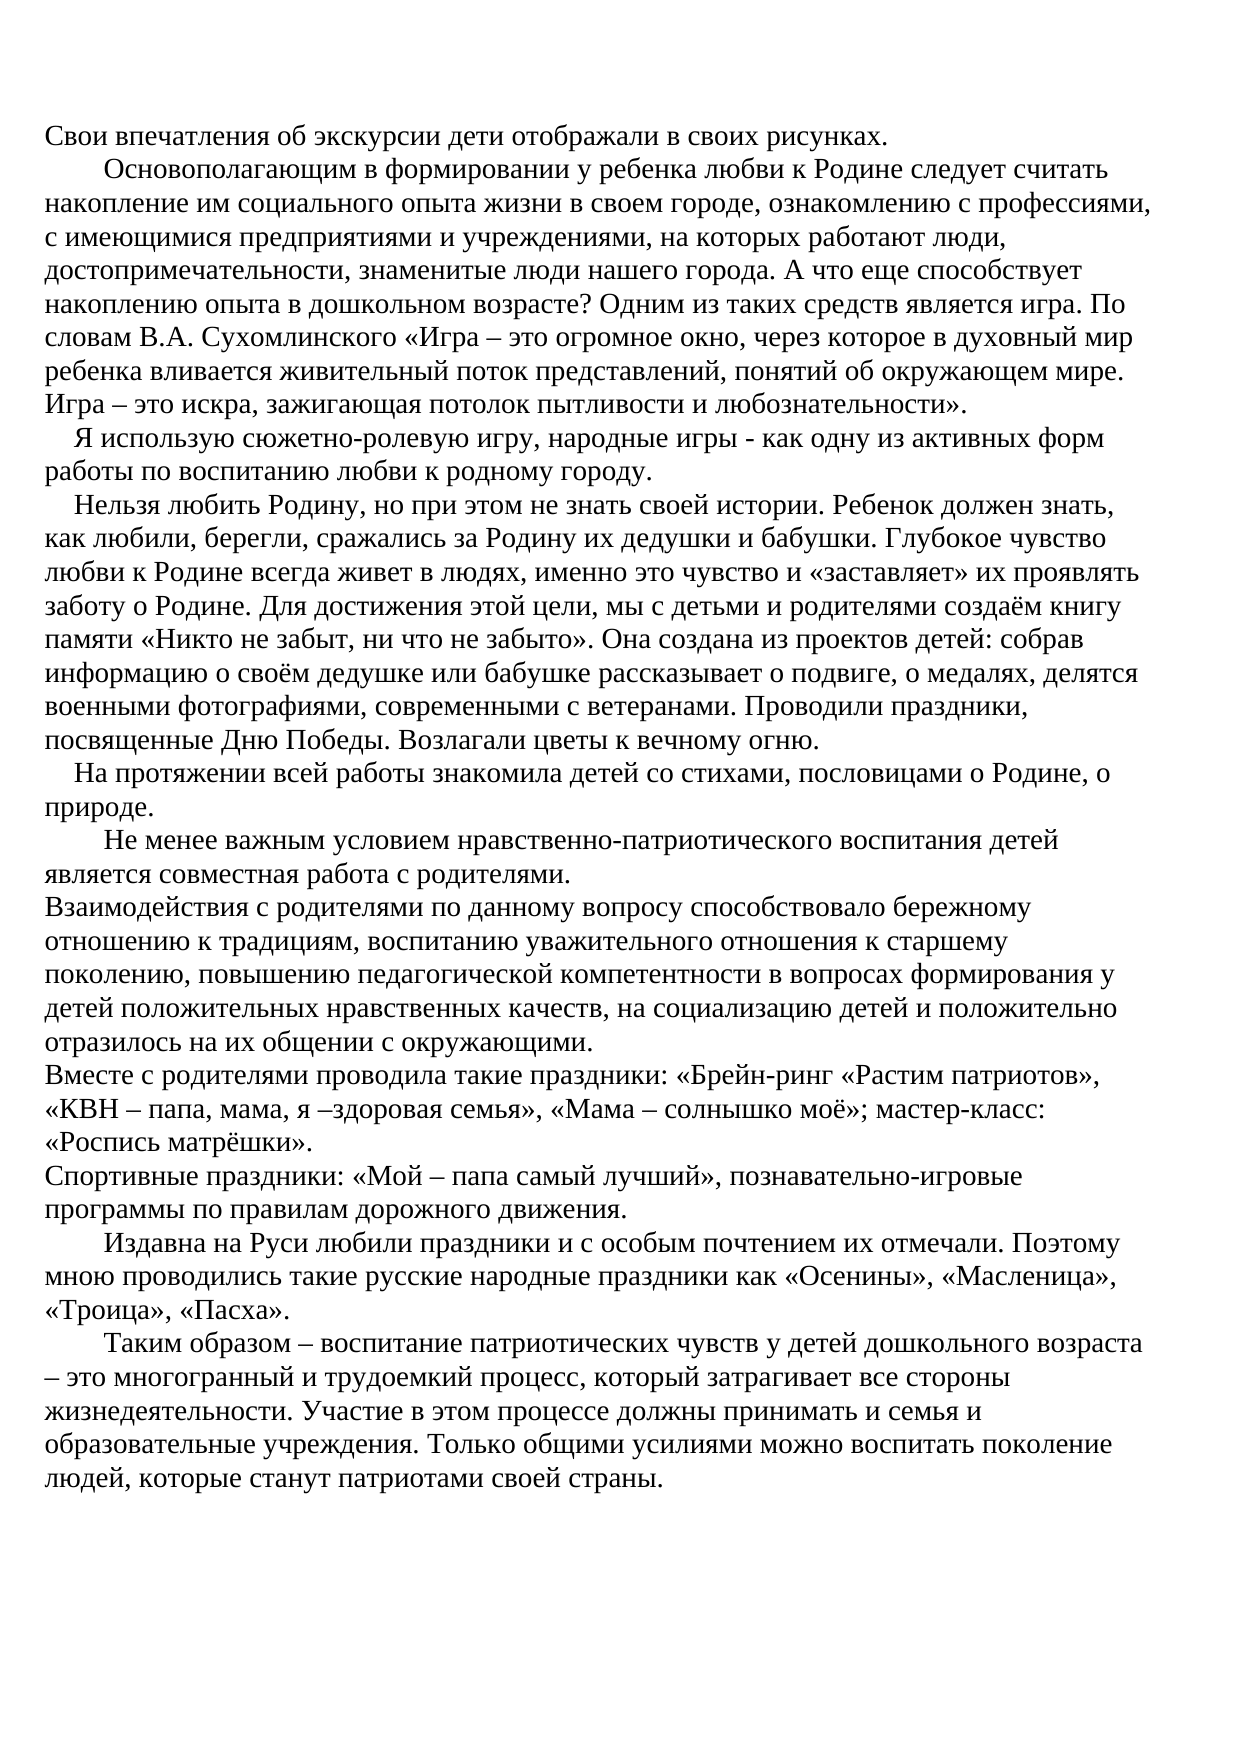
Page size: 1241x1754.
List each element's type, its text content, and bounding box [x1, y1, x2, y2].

list Основополагающим в формировании у ребенка любви к Родине следует считать накопление им социального опыта жизни в своем городе, ознакомлению с профессиями, с имеющимися предприятиями и учреждениями, на которых работают люди, достопримечательности, знаменитые люди нашего города. А что еще способствует накоплению опыта в дошкольном возрасте? Одним из таких средств является игра. По словам В.А. Сухомлинского «Игра – это огромное окно, через которое в духовный мир ребенка вливается живительный поток представлений, понятий об окружающем мире. Игра – это искра, зажигающая потолок пытливости и любознательности». [44, 152, 1152, 420]
list Издавна на Руси любили праздники и с особым почтением их отмечали. Поэтому мною проводились такие русские народные праздники как «Осенины», «Масленица», «Троица», «Пасха». [44, 1225, 1152, 1326]
list Вместе с родителями проводила такие праздники: «Брейн-ринг «Растим патриотов», «КВН – папа, мама, я –здоровая семья», «Мама – солнышко моё»; мастер-класс: «Роспись матрёшки». [44, 1057, 1152, 1158]
list Спортивные праздники: «Мой – папа самый лучший», познавательно-игровые программы по правилам дорожного движения. [44, 1158, 1152, 1225]
list На протяжении всей работы знакомила детей со стихами, пословицами о Родине, о природе. [44, 755, 1152, 822]
list Нельзя любить Родину, но при этом не знать своей истории. Ребенок должен знать, как любили, берегли, сражались за Родину их дедушки и бабушки. Глубокое чувство любви к Родине всегда живет в людях, именно это чувство и «заставляет» их проявлять заботу о Родине. Для достижения этой цели, мы с детьми и родителями создаём книгу памяти «Никто не забыт, ни что не забыто». Она создана из проектов детей: собрав информацию о своём дедушке или бабушке рассказывает о подвиге, о медалях, делятся военными фотографиями, современными с ветеранами. Проводили праздники, посвященные Дню Победы. Возлагали цветы к вечному огню. [44, 487, 1152, 755]
list Не менее важным условием нравственно-патриотического воспитания детей является совместная работа с родителями. [44, 822, 1152, 889]
list Свои впечатления об экскурсии дети отображали в своих рисунках. [44, 118, 1152, 152]
list Я использую сюжетно-ролевую игру, народные игры - как одну из активных форм работы по воспитанию любви к родному городу. [44, 420, 1152, 487]
list Таким образом – воспитание патриотических чувств у детей дошкольного возраста – это многогранный и трудоемкий процесс, который затрагивает все стороны жизнедеятельности. Участие в этом процессе должны принимать и семья и образовательные учреждения. Только общими усилиями можно воспитать поколение людей, которые станут патриотами своей страны. [44, 1326, 1152, 1493]
list Взаимодействия с родителями по данному вопросу способствовало бережному отношению к традициям, воспитанию уважительного отношения к старшему поколению, повышению педагогической компетентности в вопросах формирования у детей положительных нравственных качеств, на социализацию детей и положительно отразилось на их общении с окружающими. [44, 889, 1152, 1057]
